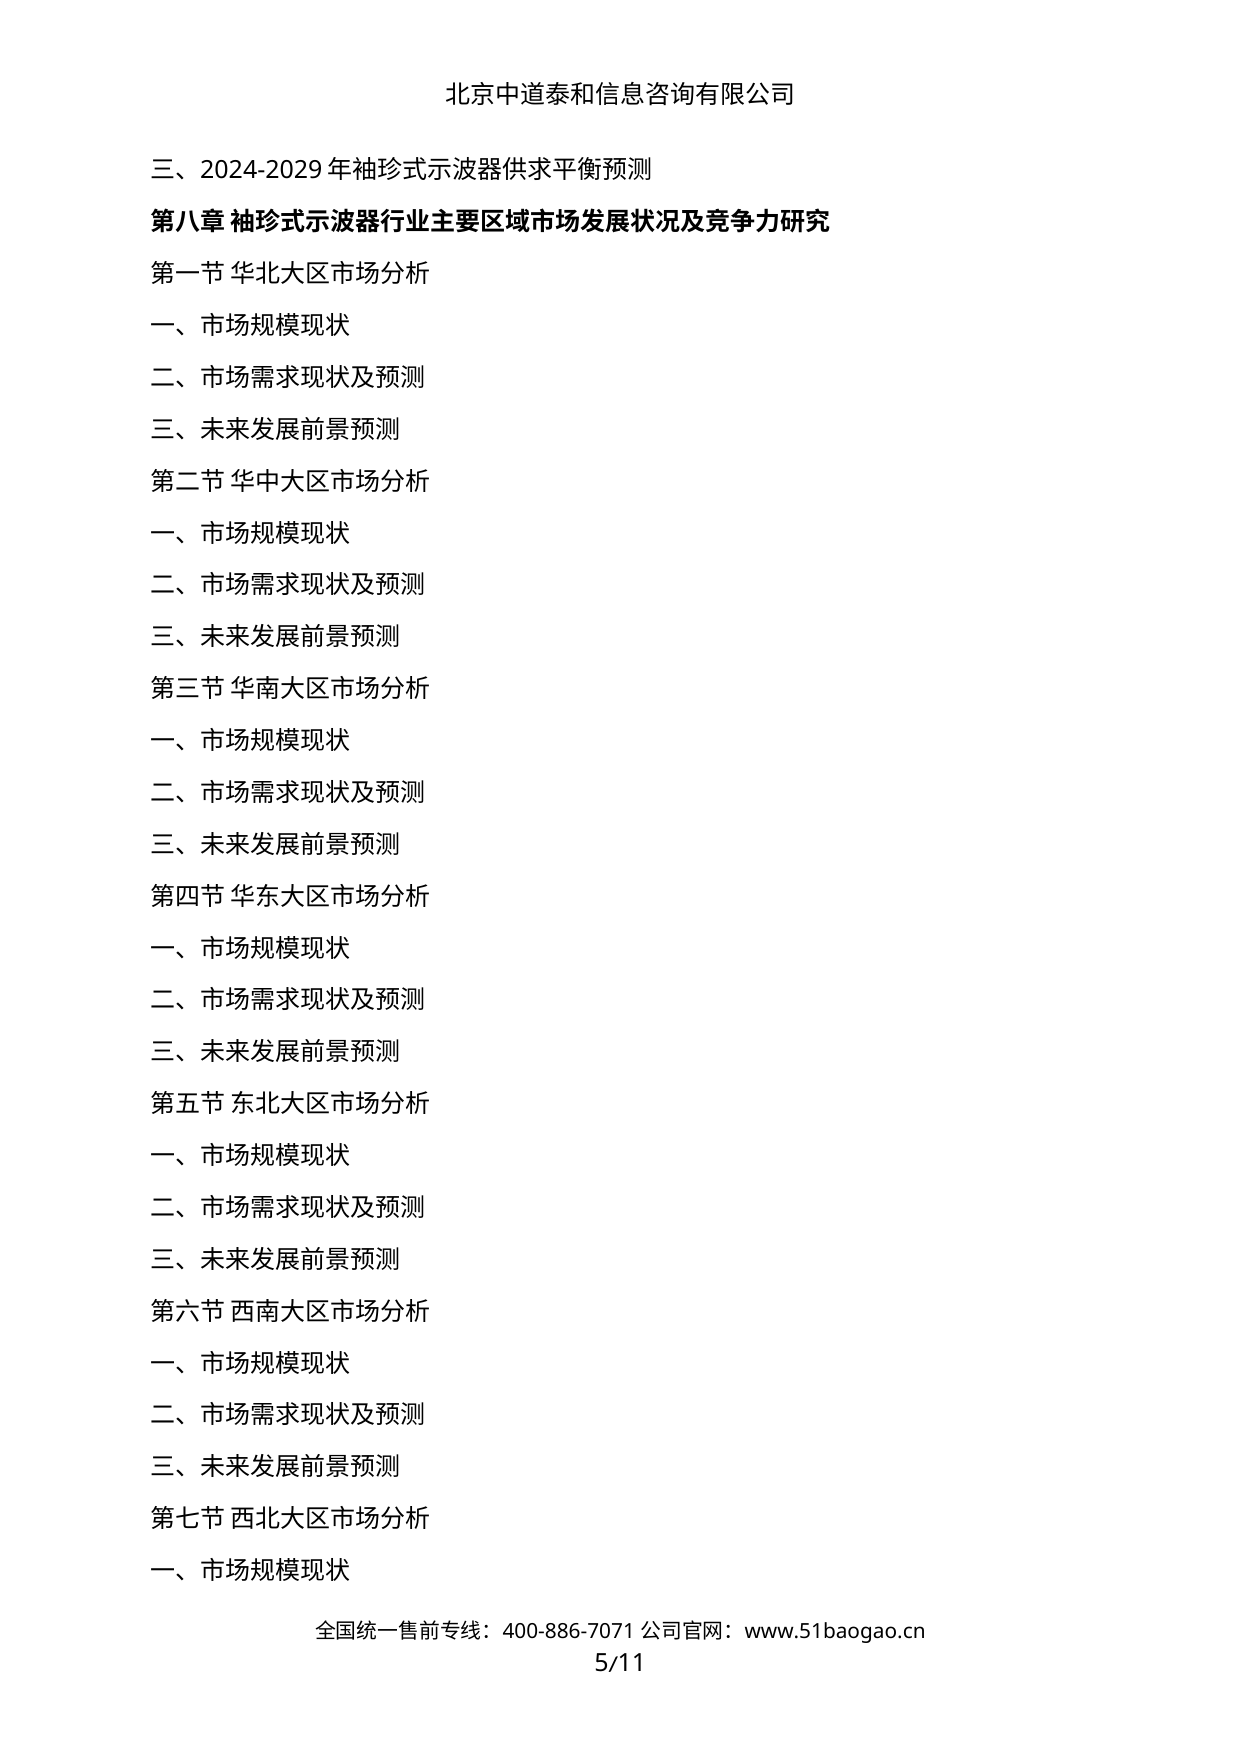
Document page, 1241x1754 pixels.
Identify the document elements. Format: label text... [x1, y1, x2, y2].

text 第五节 东北大区市场分析 [150, 1084, 1090, 1120]
text 第六节 西南大区市场分析 [150, 1291, 1090, 1327]
text 第八章 袖珍式示波器行业主要区域市场发展状况及竞争力研究 [150, 202, 1090, 238]
text 第四节 华东大区市场分析 [150, 876, 1090, 912]
text 三、未来发展前景预测 [150, 617, 1090, 653]
text 二、市场需求现状及预测 [150, 772, 1090, 809]
text 第一节 华北大区市场分析 [150, 254, 1090, 290]
text 三、未来发展前景预测 [150, 1032, 1090, 1068]
text 二、市场需求现状及预测 [150, 980, 1090, 1016]
text 一、市场规模现状 [150, 306, 1090, 342]
text 一、市场规模现状 [150, 513, 1090, 549]
text 一、市场规模现状 [150, 721, 1090, 757]
text 三、未来发展前景预测 [150, 1447, 1090, 1483]
text 三、2024-2029年袖珍式示波器供求平衡预测 [150, 150, 1090, 186]
text 一、市场规模现状 [150, 1343, 1090, 1379]
text 第二节 华中大区市场分析 [150, 461, 1090, 497]
text 二、市场需求现状及预测 [150, 357, 1090, 394]
text 二、市场需求现状及预测 [150, 1395, 1090, 1431]
text 一、市场规模现状 [150, 928, 1090, 964]
text 二、市场需求现状及预测 [150, 1187, 1090, 1224]
text 第七节 西北大区市场分析 [150, 1499, 1090, 1535]
text 三、未来发展前景预测 [150, 409, 1090, 446]
text 第三节 华南大区市场分析 [150, 669, 1090, 705]
text 一、市场规模现状 [150, 1136, 1090, 1172]
text 三、未来发展前景预测 [150, 1239, 1090, 1276]
text 二、市场需求现状及预测 [150, 565, 1090, 601]
text 三、未来发展前景预测 [150, 824, 1090, 861]
text 一、市场规模现状 [150, 1551, 1090, 1587]
